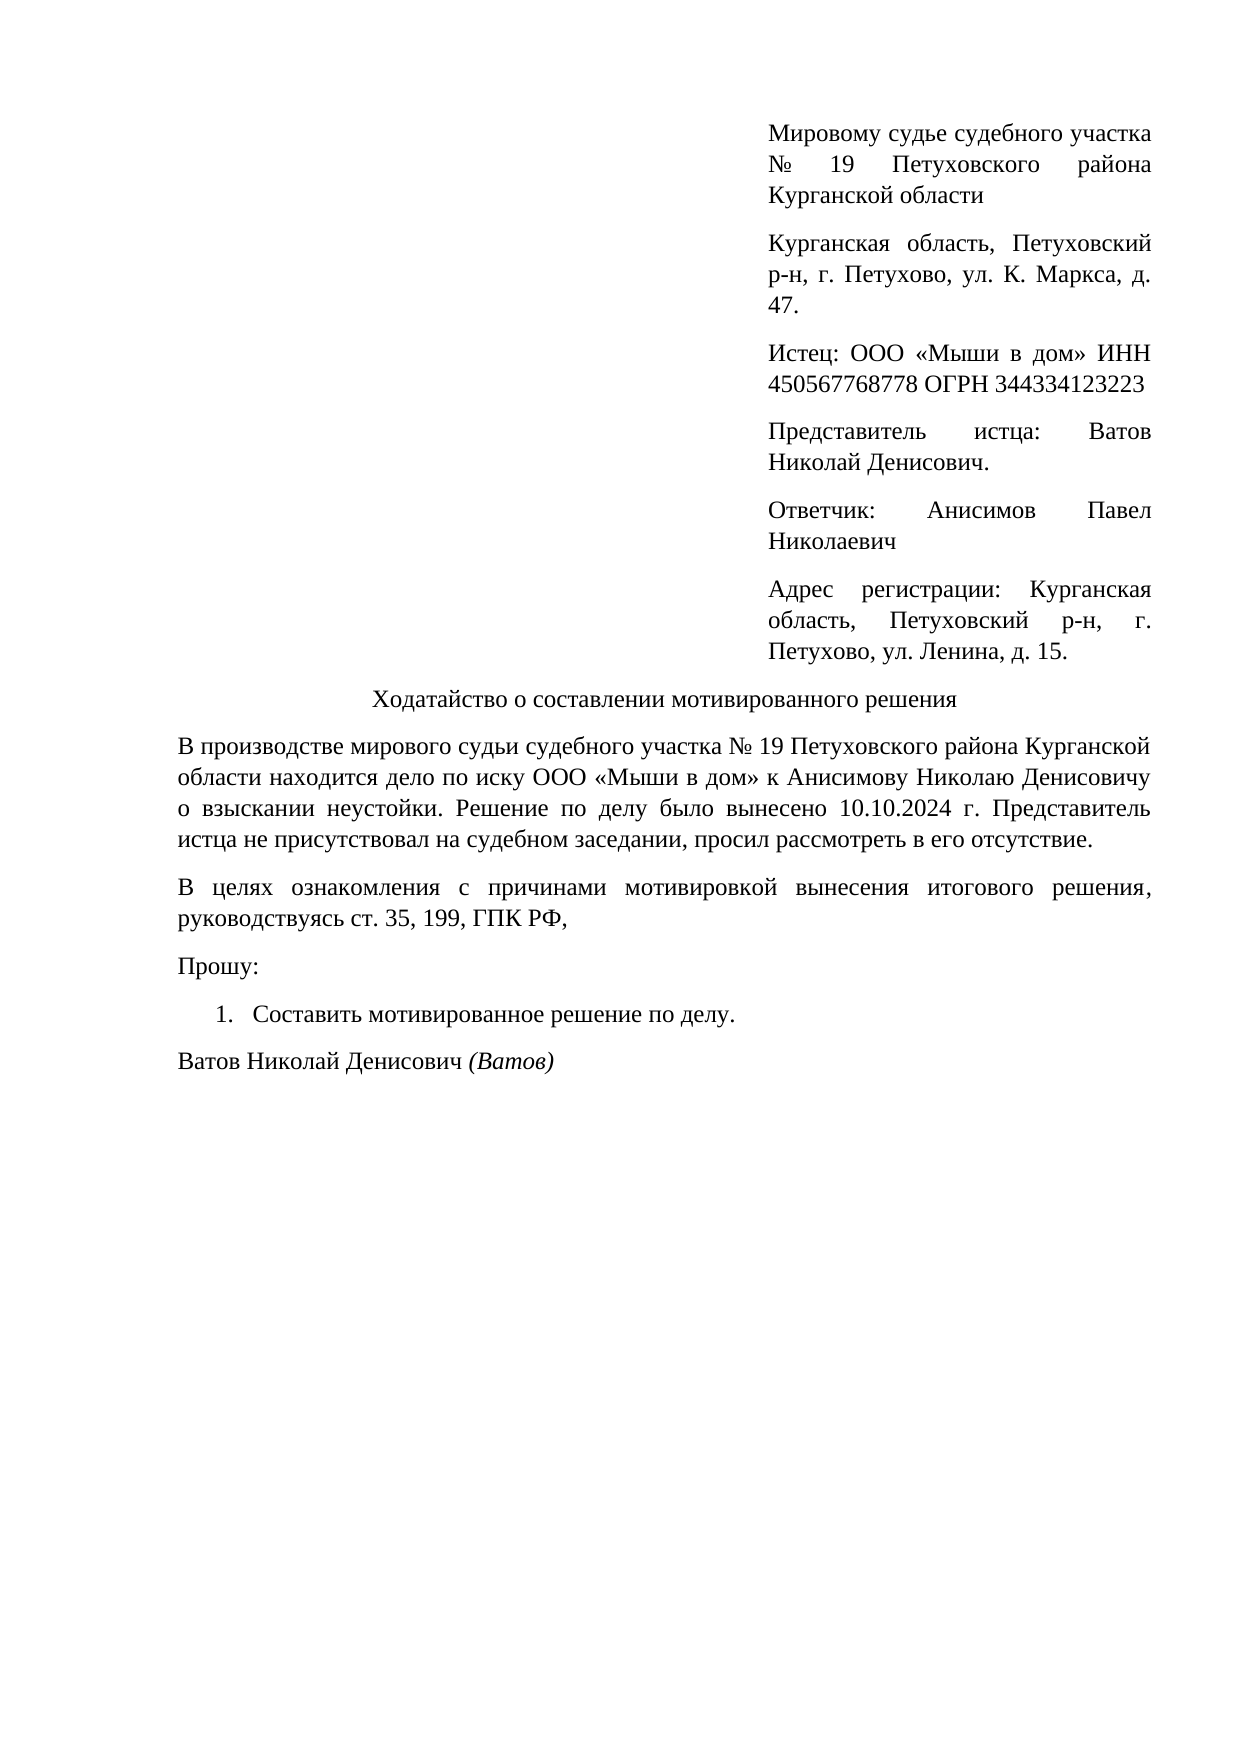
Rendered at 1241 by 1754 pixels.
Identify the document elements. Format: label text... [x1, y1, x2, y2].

text Прошу: [177, 951, 1152, 980]
text Ходатайство о составлении мотивированного решения [177, 684, 1152, 712]
text Курганская область, Петуховский р-н, г. Петухово, ул. К. Маркса, д. 47. [768, 228, 1152, 319]
text Ответчик: Анисимов Павел Николаевич [768, 495, 1152, 555]
text Представитель истца: Ватов Николай Денисович. [768, 416, 1152, 476]
text Ватов Николай Денисович (Ватов) [177, 1046, 1152, 1075]
text Адрес регистрации: Курганская область, Петуховский р-н, г. Петухово, ул. Ленина, д. 15. [768, 574, 1152, 665]
list Составить мотивированное решение по делу. [215, 999, 1152, 1027]
text Истец: ООО «Мыши в дом» ИНН 450567768778 ОГРН 344334123223 [768, 338, 1152, 397]
text В целях ознакомления с причинами мотивировкой вынесения итогового решения, руководствуясь ст. 35, 199, ГПК РФ, [177, 872, 1152, 932]
text В производстве мирового судьи судебного участка № 19 Петуховского района Курганской области находится дело по иску ООО «Мыши в дом» к Анисимову Николаю Денисовичу о взыскании неустойки. Решение по делу было вынесено 10.10.2024 г. Представитель истца не присутствовал на судебном заседании, просил рассмотреть в его отсутствие. [177, 731, 1152, 853]
text Мировому судье судебного участка № 19 Петуховского района Курганской области [768, 118, 1152, 209]
